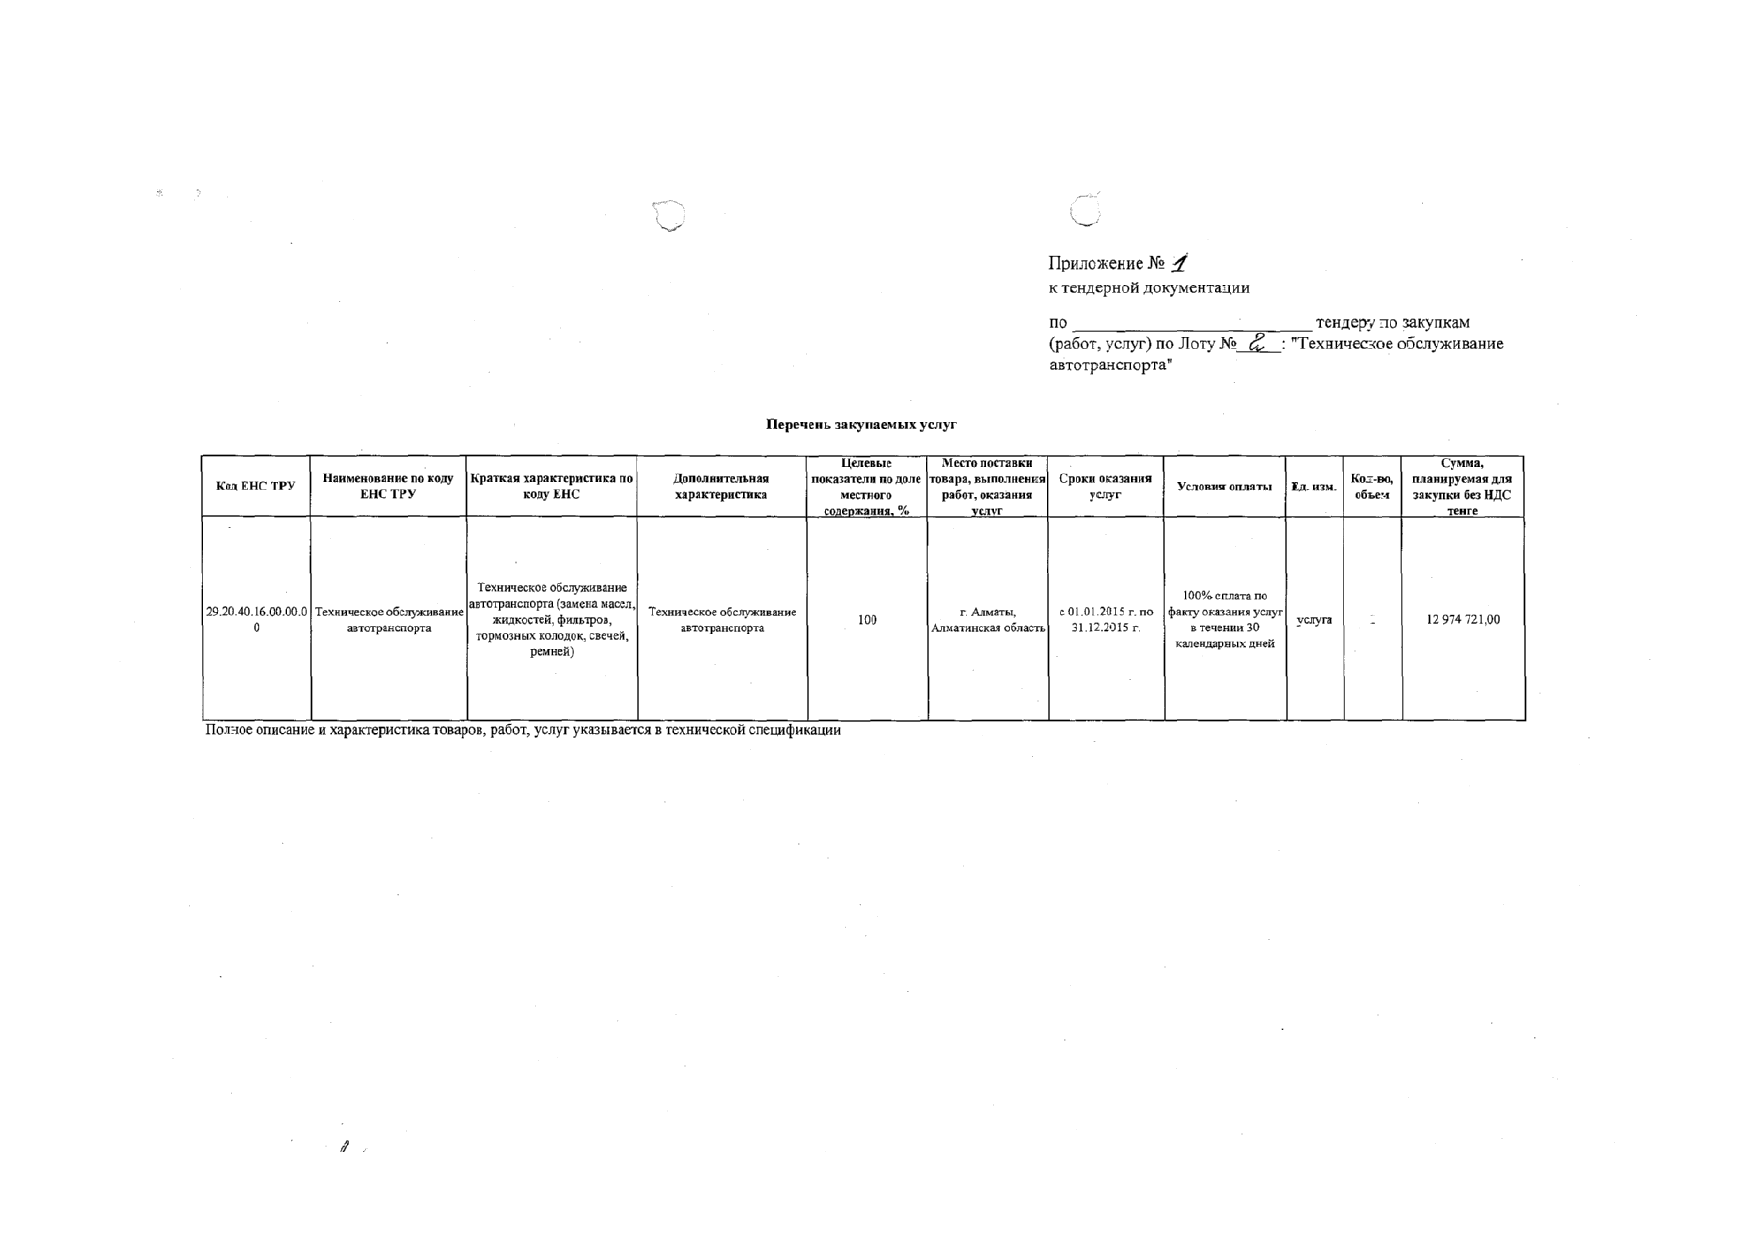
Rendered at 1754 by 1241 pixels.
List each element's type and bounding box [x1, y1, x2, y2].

picture [118, 177, 1658, 1152]
